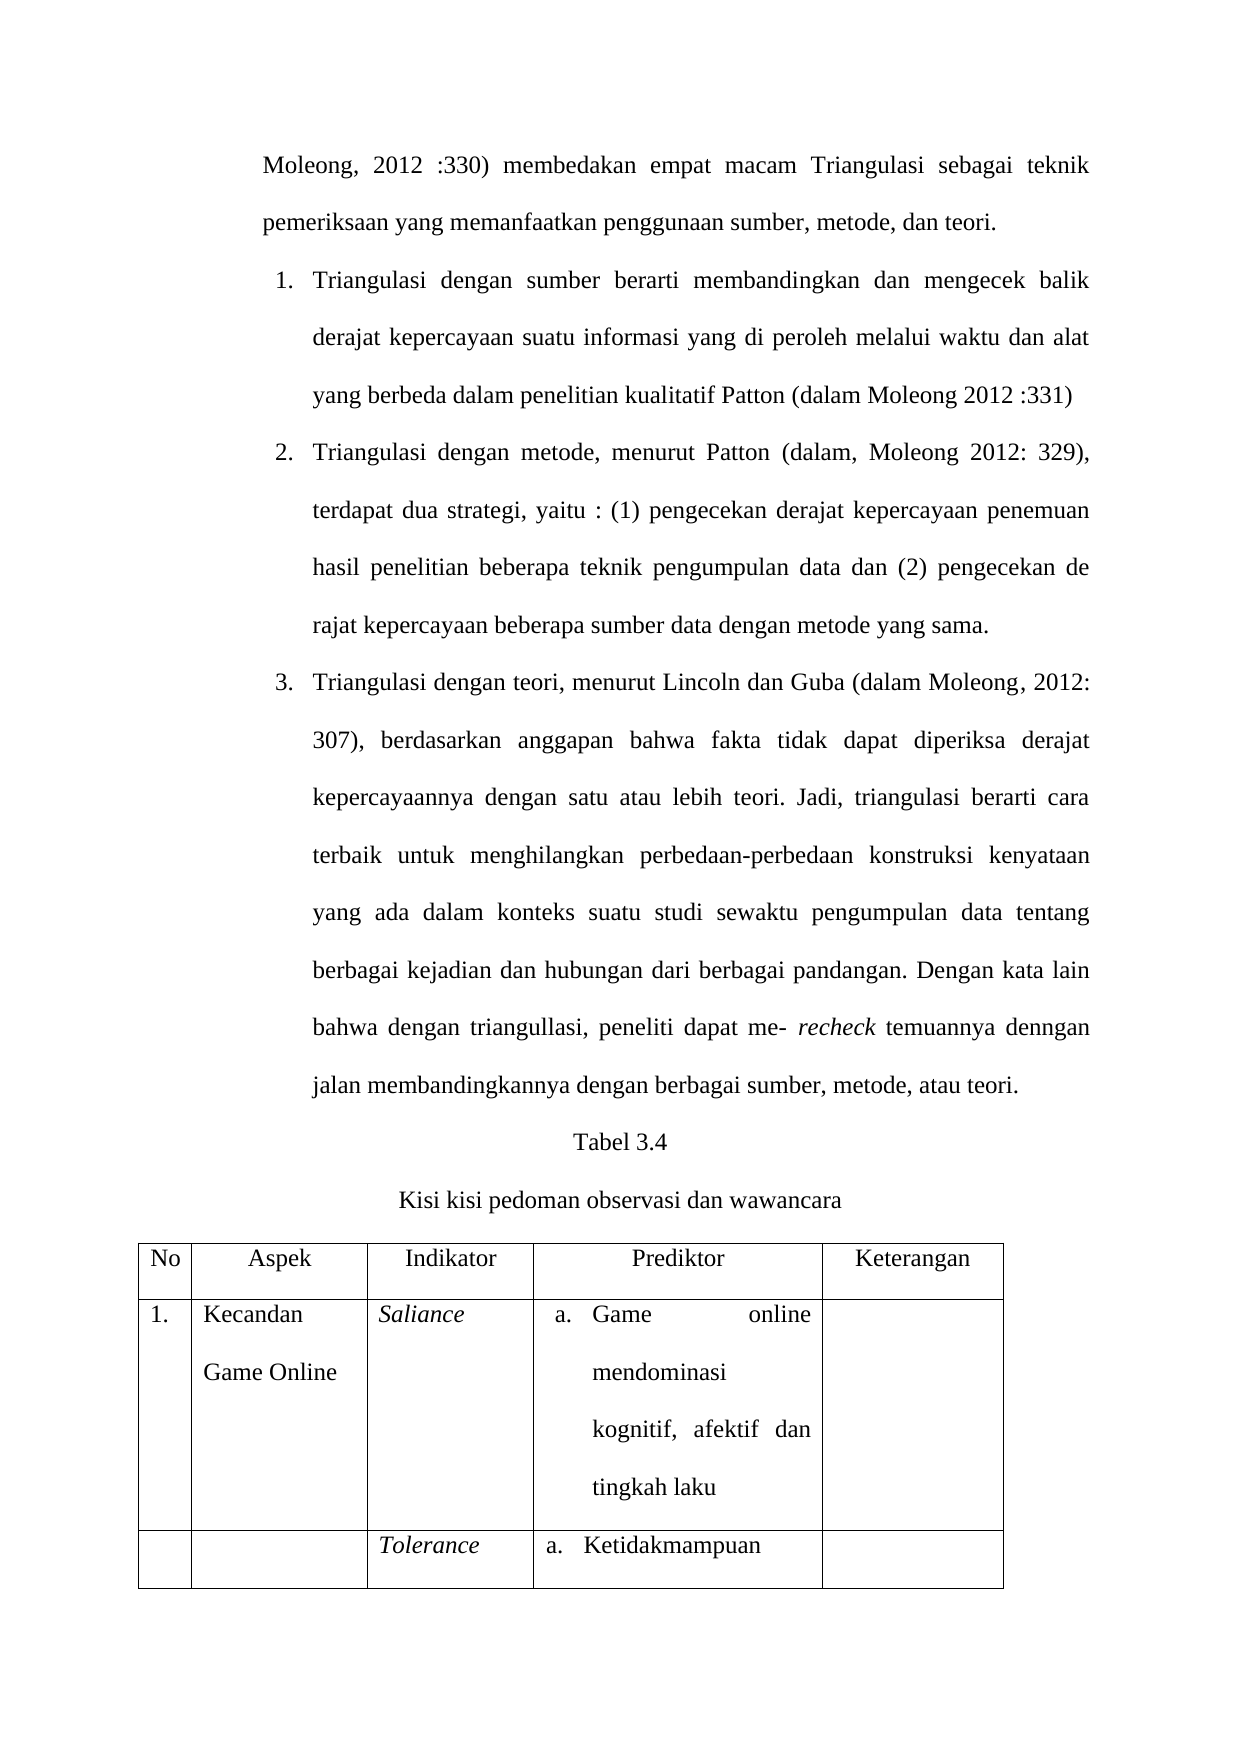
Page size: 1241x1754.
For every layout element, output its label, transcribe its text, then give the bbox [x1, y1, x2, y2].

table_cell Kecandan Game Online [192, 1300, 367, 1529]
table_cell [823, 1300, 1003, 1529]
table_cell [534, 1531, 822, 1588]
table_cell [139, 1531, 191, 1588]
table_header Prediktor [534, 1244, 822, 1298]
table_cell 1. [139, 1300, 191, 1529]
table_cell Tolerance [368, 1531, 533, 1588]
table_cell Game online mendominasi kognitif, afektif dan tingkah laku [534, 1300, 822, 1529]
table_header No [139, 1244, 191, 1298]
text Tabel 3.4 [150, 1127, 1090, 1156]
table_cell [192, 1531, 367, 1588]
list Triangulasi dengan teori, menurut Lincoln dan Guba (dalam Moleong, 2012: 307), berdasarkan anggapan bahwa fakta tidak dapat diperiksa derajat kepercayaannya dengan satu atau lebih teori. Jadi, triangulasi berarti cara terbaik untuk menghilangkan perbedaan-perbedaan konstruksi kenyataan yang ada dalam konteks suatu studi sewaktu pengumpulan data tentang berbagai kejadian dan hubungan dari berbagai pandangan. Dengan kata lain bahwa dengan triangullasi, peneliti dapat me- recheck temuannya denngan jalan membandingkannya dengan berbagai sumber, metode, atau teori. [275, 667, 1090, 1099]
table_cell Saliance [368, 1300, 533, 1529]
table_header Aspek [192, 1244, 367, 1298]
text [262, 150, 1090, 236]
table_cell [823, 1531, 1003, 1588]
table_header Indikator [368, 1244, 533, 1298]
table_header Keterangan [823, 1244, 1003, 1298]
list Triangulasi dengan sumber berarti membandingkan dan mengecek balik derajat kepercayaan suatu informasi yang di peroleh melalui waktu dan alat yang berbeda dalam penelitian kualitatif Patton (dalam Moleong 2012 :331) [275, 265, 1090, 409]
text Kisi kisi pedoman observasi dan wawancara [150, 1185, 1090, 1214]
list Triangulasi dengan metode, menurut Patton (dalam, Moleong 2012: 329), terdapat dua strategi, yaitu : (1) pengecekan derajat kepercayaan penemuan hasil penelitian beberapa teknik pengumpulan data dan (2) pengecekan de rajat kepercayaan beberapa sumber data dengan metode yang sama. [275, 437, 1090, 639]
